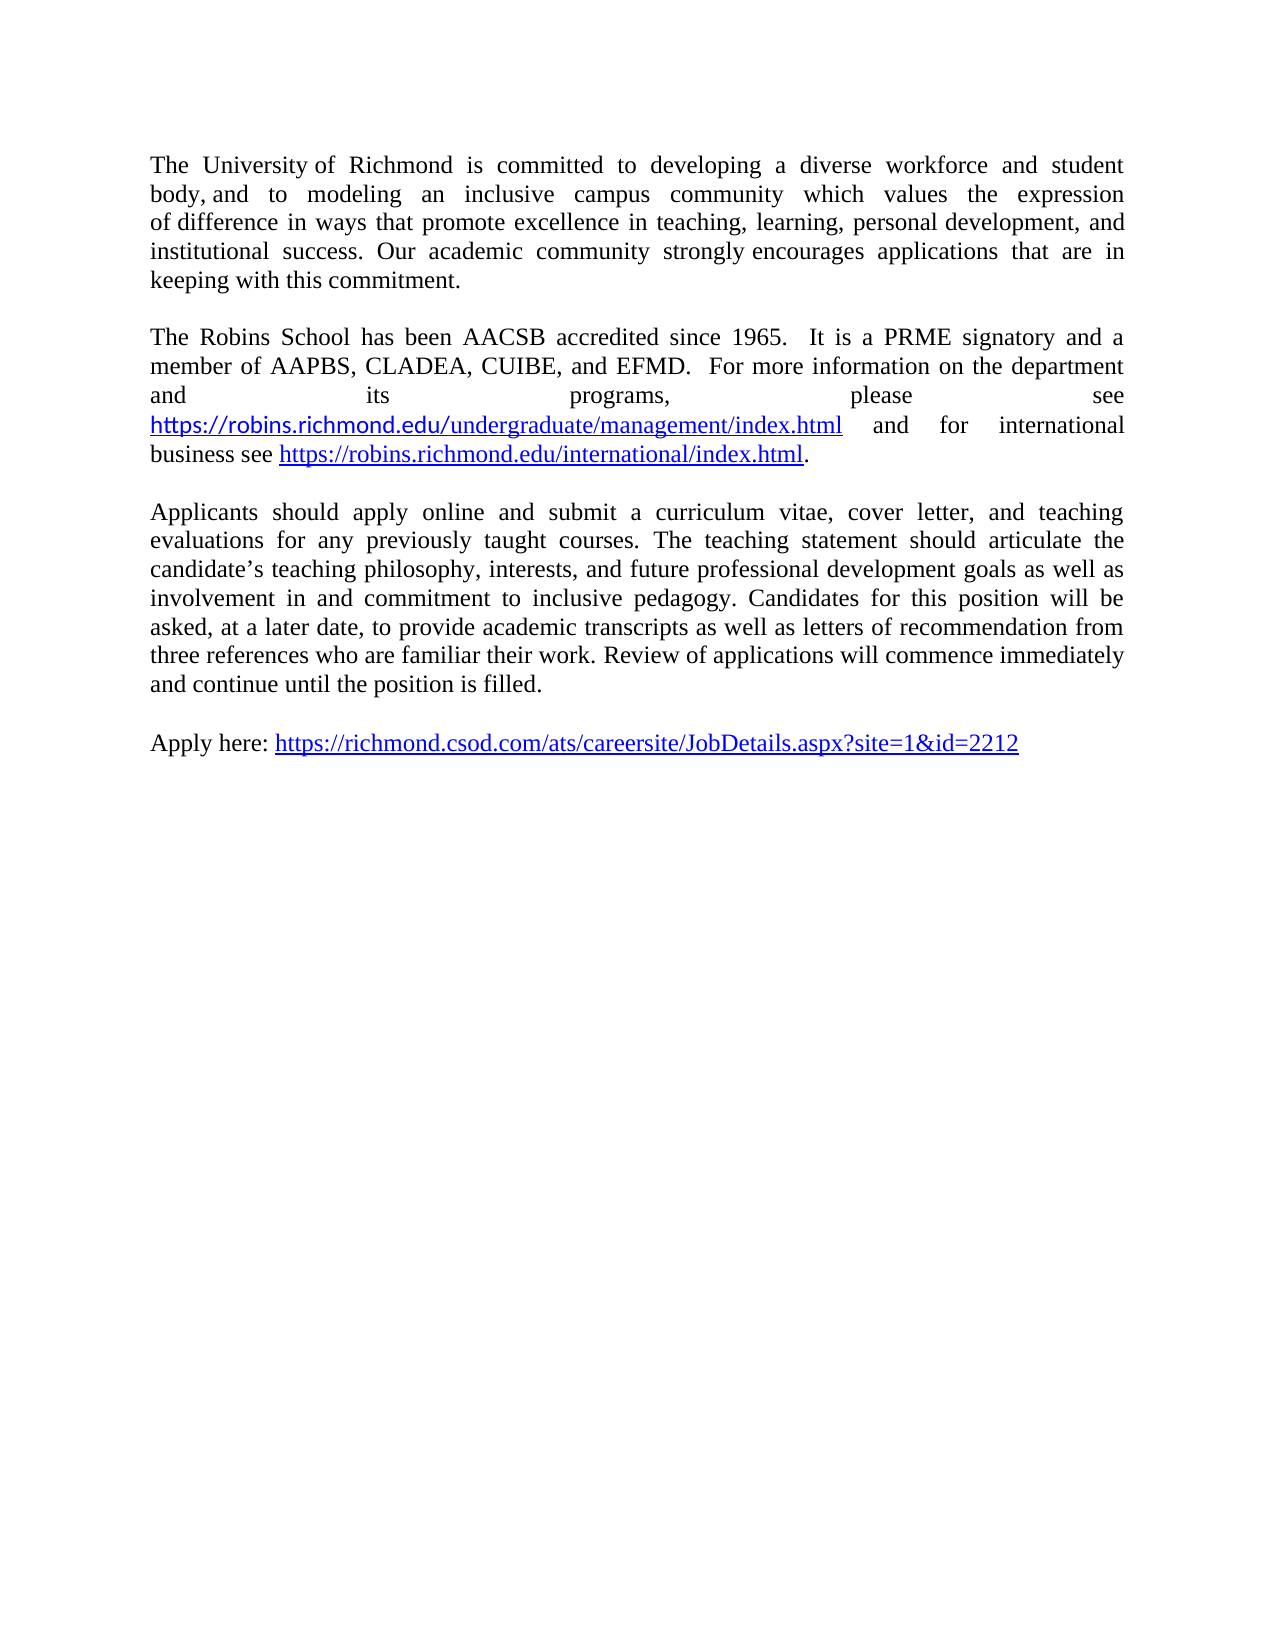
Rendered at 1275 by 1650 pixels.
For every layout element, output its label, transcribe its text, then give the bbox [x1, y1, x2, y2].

text Apply here: https://richmond.csod.com/ats/careersite/JobDetails.aspx?site=1&id=2212 [150, 728, 1125, 757]
text The University of Richmond is committed to developing a diverse workforce and student body, and to modeling an inclusive campus community which values the expression of difference in ways that promote excellence in teaching, learning, personal development, and institutional success. Our academic community strongly encourages applications that are in keeping with this commitment. [150, 150, 1125, 294]
text Applicants should apply online and submit a curriculum vitae, cover letter, and teaching evaluations for any previously taught courses. The teaching statement should articulate the candidate’s teaching philosophy, interests, and future professional development goals as well as involvement in and commitment to inclusive pedagogy. Candidates for this position will be asked, at a later date, to provide academic transcripts as well as letters of recommendation from three references who are familiar their work. Review of applications will commence immediately and continue until the position is filled. [150, 497, 1125, 698]
text The Robins School has been AACSB accredited since 1965. It is a PRME signatory and a member of AAPBS, CLADEA, CUIBE, and EFMD. For more information on the department and its programs, please see https://robins.richmond.edu/undergraduate/management/index.html and for international business see https://robins.richmond.edu/international/index.html. [150, 322, 1125, 468]
